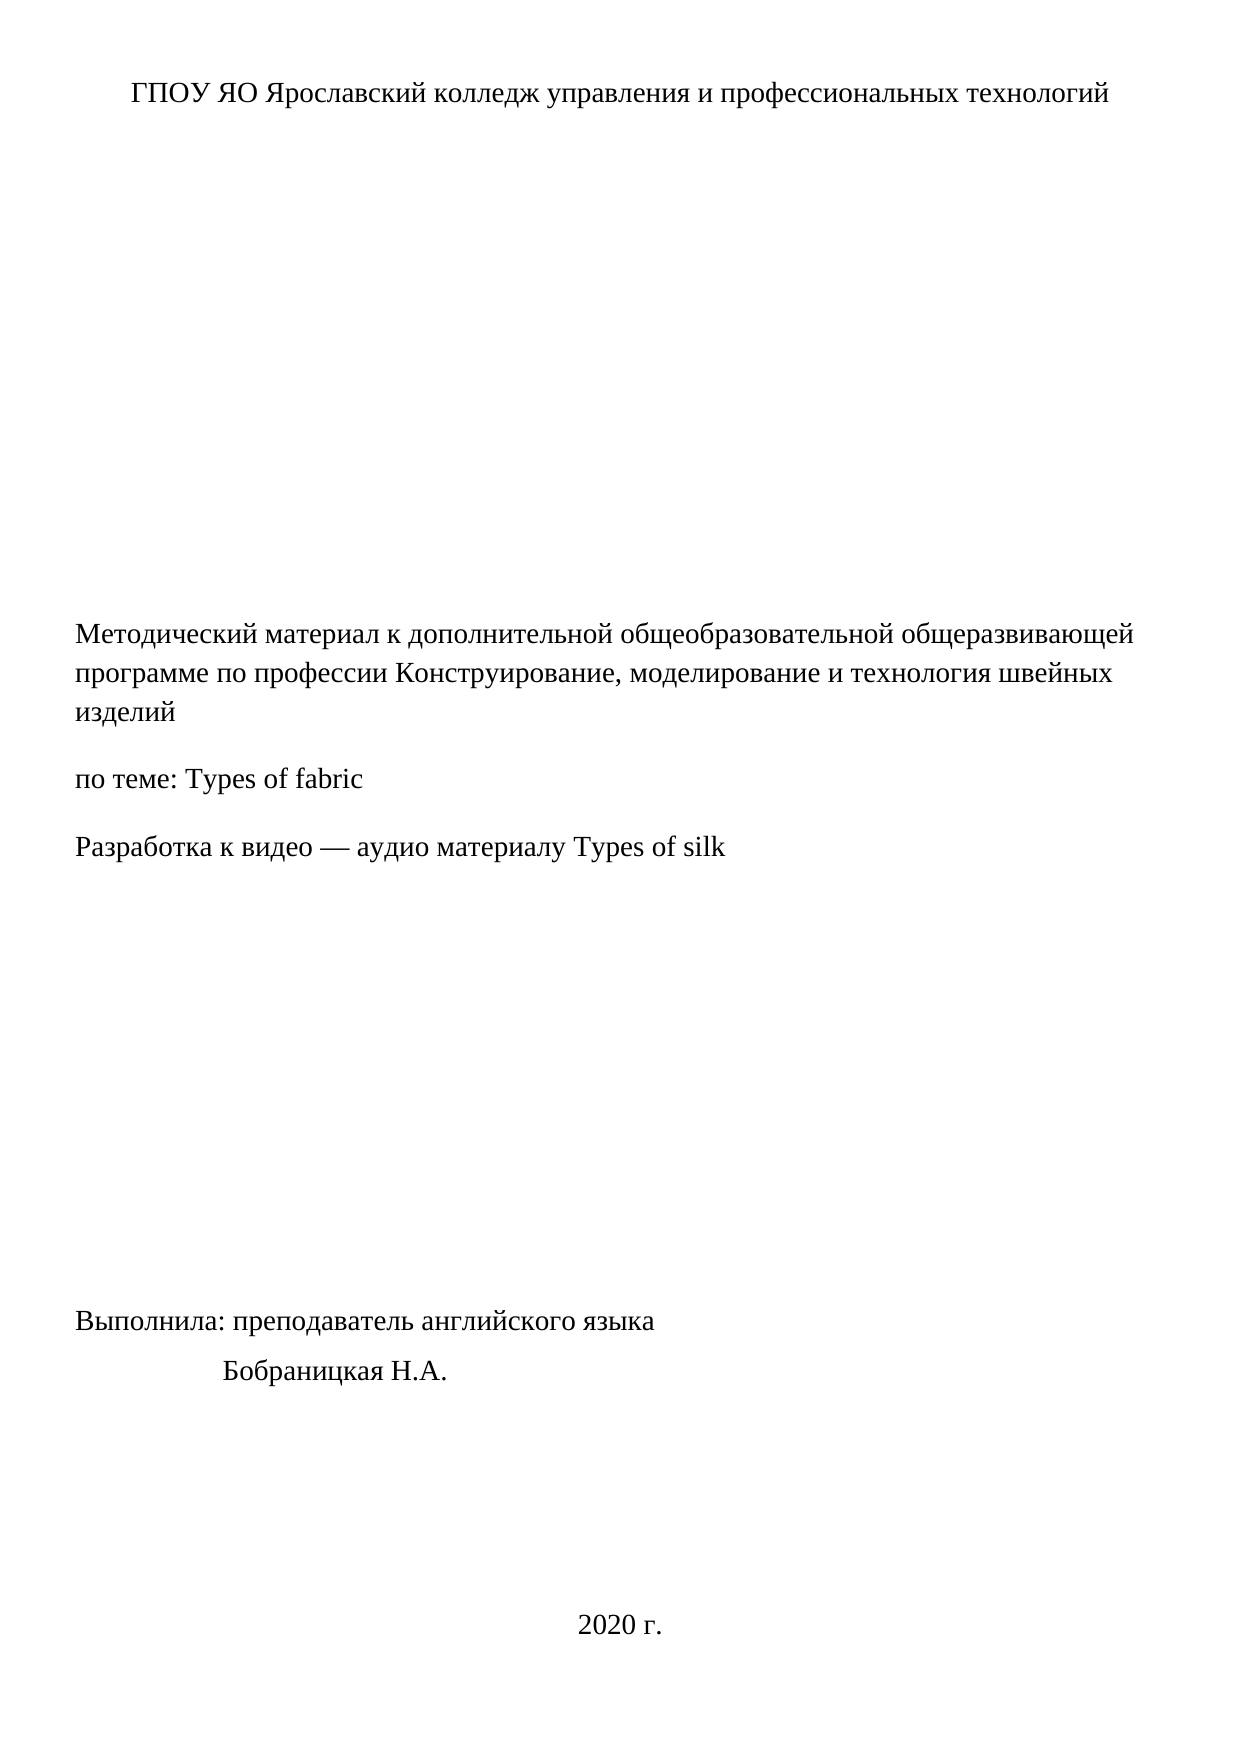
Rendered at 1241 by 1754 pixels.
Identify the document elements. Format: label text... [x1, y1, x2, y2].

text Бобраницкая Н.А. [75, 1353, 1165, 1387]
text Выполнила: преподаватель английского языка [75, 1303, 1165, 1337]
text Методический материал к дополнительной общеобразовательной общеразвивающей программе по профессии Конструирование, моделирование и технология швейных изделий [75, 617, 1165, 727]
text 2020 г. [75, 1607, 1165, 1640]
text ГПОУ ЯО Ярославский колледж управления и профессиональных технологий [75, 75, 1165, 108]
text по теме: Types of fabric [75, 761, 1165, 795]
text Разработка к видео — аудио материалу Types of silk [75, 829, 1165, 863]
